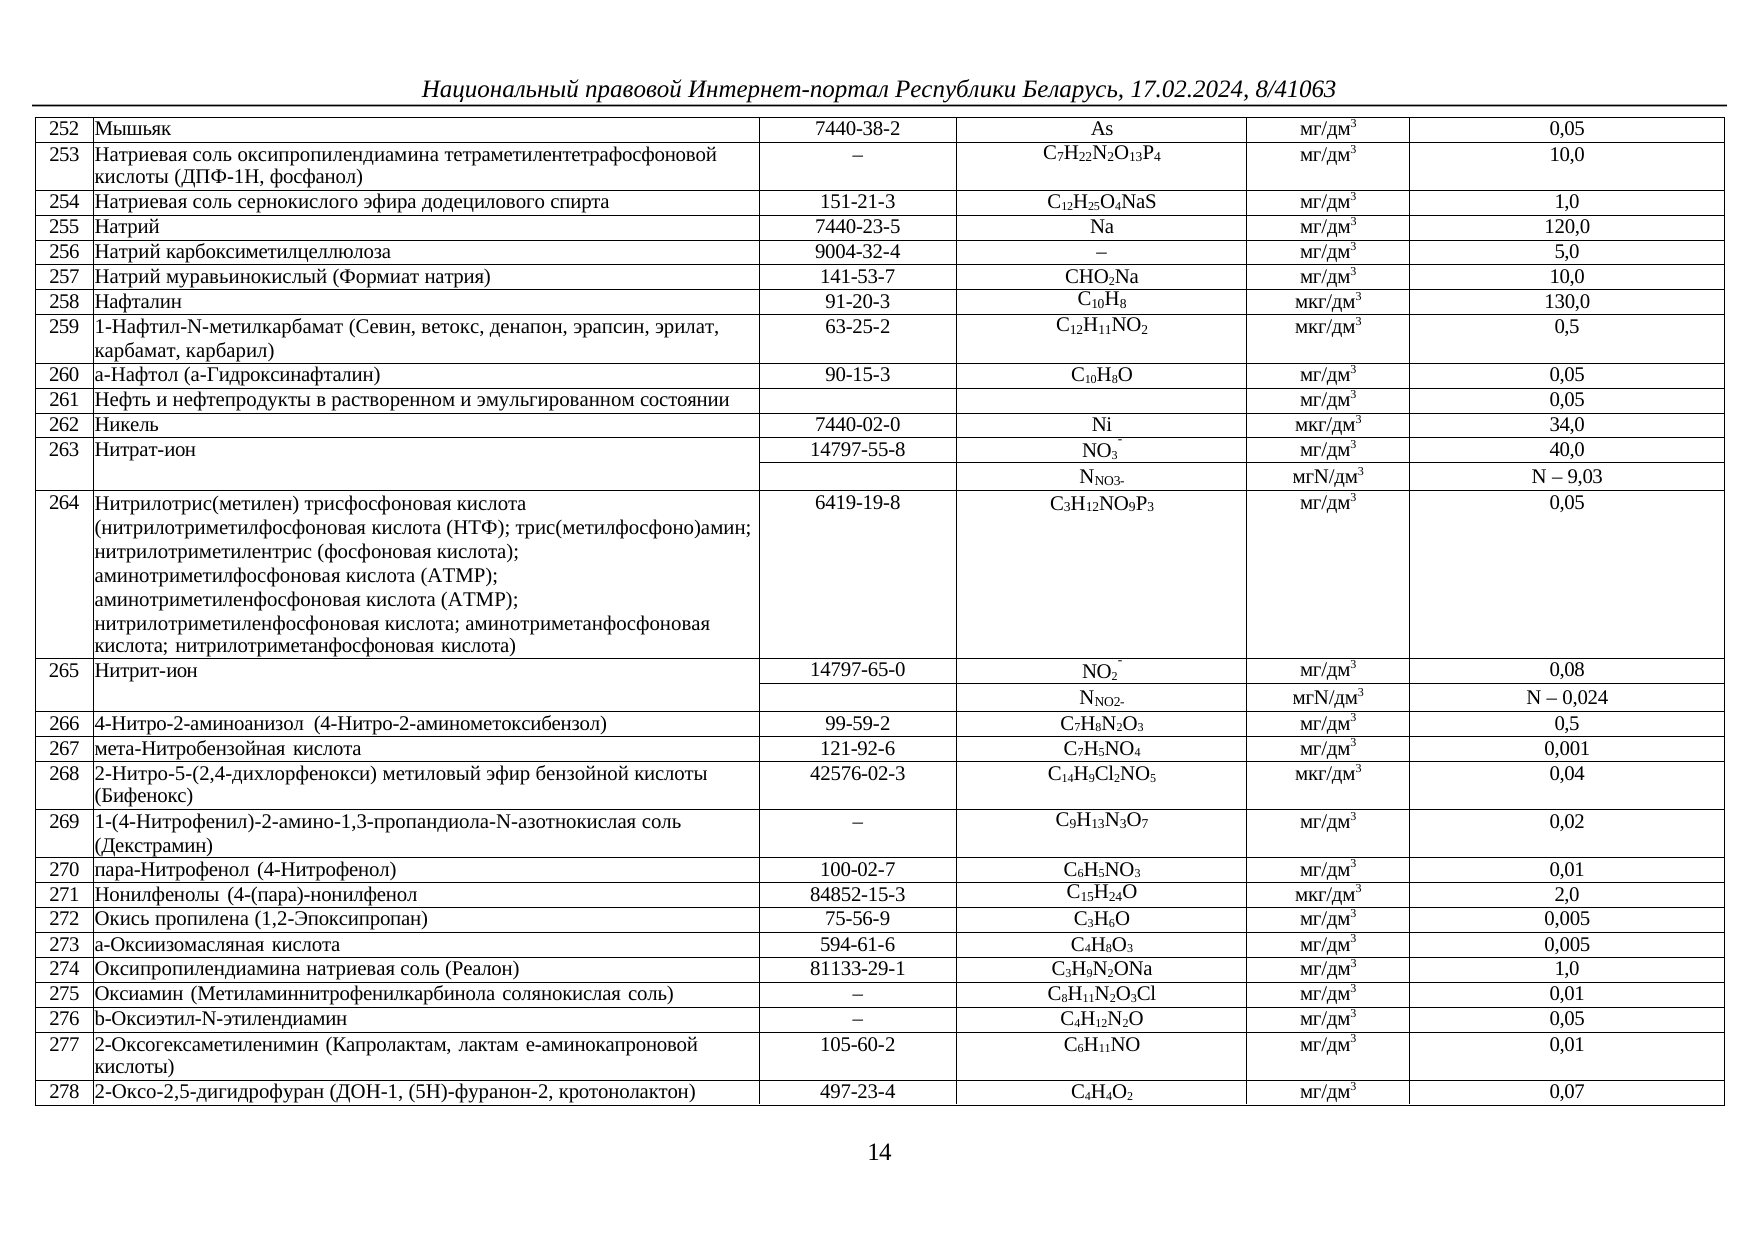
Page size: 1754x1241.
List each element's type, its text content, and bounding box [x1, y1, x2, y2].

table_cell 120,0 [1410, 216, 1724, 239]
table_cell мг/дм3 [1247, 216, 1409, 239]
table_cell 0,01 [1410, 983, 1724, 1007]
table_cell Натрий карбоксиметилцеллюлоза [94, 241, 759, 264]
table_cell мкг/дм3 [1247, 762, 1409, 809]
table_cell C8H11N2O3Cl [957, 983, 1246, 1007]
table_cell 4-Нитро-2-аминоанизол (4-Нитро-2-аминометоксибензол) [94, 712, 759, 736]
table_cell мг/дм3 [1247, 933, 1409, 957]
table_cell 0,001 [1410, 737, 1724, 761]
table_cell 130,0 [1410, 290, 1724, 314]
table_cell мг/дм3 [1247, 858, 1409, 882]
table_cell 1,0 [1410, 958, 1724, 982]
table_cell С10Н8О [957, 364, 1246, 387]
table_cell 594-61-6 [760, 933, 956, 957]
table_cell 6419-19-8 [760, 491, 956, 658]
table_cell мг/дм3 [1247, 712, 1409, 736]
table_cell 1-Нафтил-N-метилкарбамат (Севин, ветокс, денапон, эрапсин, эрилат, карбамат, карбарил) [94, 315, 759, 363]
table_cell N – 9,03 [1410, 463, 1724, 490]
table_cell 267 [36, 737, 93, 761]
table_cell NNO2- [957, 684, 1246, 711]
table_header 0,05 [1410, 118, 1724, 142]
table_cell 258 [36, 290, 93, 314]
table_cell 262 [36, 414, 93, 437]
table_cell 260 [36, 364, 93, 387]
table_cell C12H25O4NaS [957, 191, 1246, 214]
table_cell мг/дм3 [1247, 241, 1409, 264]
table_cell 256 [36, 241, 93, 264]
table_cell 271 [36, 883, 93, 907]
table_cell 2-Оксо-2,5-дигидрофуран (ДОН-1, (5Н)-фуранон-2, кротонолактон) [94, 1081, 759, 1104]
table_cell 497-23-4 [760, 1081, 956, 1104]
table_cell [957, 389, 1246, 412]
table_cell 1-(4-Нитрофенил)-2-амино-1,3-пропандиола-N-азотнокислая соль (Декстрамин) [94, 810, 759, 857]
table_cell 14797-65-0 [760, 659, 956, 683]
table_cell 105-60-2 [760, 1033, 956, 1079]
table_cell 0,05 [1410, 491, 1724, 658]
table_cell N – 0,024 [1410, 684, 1724, 711]
table_cell 100-02-7 [760, 858, 956, 882]
table_cell Натрий [94, 216, 759, 239]
table_cell 278 [36, 1081, 93, 1104]
table_cell Нитрат-ион [94, 438, 759, 490]
table_cell 0,5 [1410, 315, 1724, 363]
table_cell 40,0 [1410, 438, 1724, 462]
table_cell – [760, 1008, 956, 1032]
table_cell 14797-55-8 [760, 438, 956, 462]
table_cell мкг/дм3 [1247, 290, 1409, 314]
table_cell С7Н22N2О13Р4 [957, 143, 1246, 190]
table_cell a-Нафтол (a-Гидроксинафталин) [94, 364, 759, 387]
table_cell 10,0 [1410, 143, 1724, 190]
table_cell C15H24O [957, 883, 1246, 907]
table_cell 0,005 [1410, 908, 1724, 932]
table_cell 266 [36, 712, 93, 736]
table_cell [760, 463, 956, 490]
table_cell Оксипропилендиамина натриевая соль (Реалон) [94, 958, 759, 982]
table_cell C14H9Cl2NO5 [957, 762, 1246, 809]
table_cell b-Оксиэтил-N-этилендиамин [94, 1008, 759, 1032]
table_cell мг/дм3 [1247, 191, 1409, 214]
table_cell 272 [36, 908, 93, 932]
table_cell Нафталин [94, 290, 759, 314]
table_cell 0,02 [1410, 810, 1724, 857]
table_cell 34,0 [1410, 414, 1724, 437]
table_cell 141-53-7 [760, 265, 956, 289]
table_cell 0,005 [1410, 933, 1724, 957]
table_cell – [760, 810, 956, 857]
table_cell 9004-32-4 [760, 241, 956, 264]
table_cell мг/дм3 [1247, 143, 1409, 190]
table_cell С3Н6О [957, 908, 1246, 932]
table_cell 7440-23-5 [760, 216, 956, 239]
table_cell мг/дм3 [1247, 1008, 1409, 1032]
table_cell 91-20-3 [760, 290, 956, 314]
table_cell 7440-02-0 [760, 414, 956, 437]
table_cell 277 [36, 1033, 93, 1079]
table_cell 0,01 [1410, 858, 1724, 882]
table_cell 275 [36, 983, 93, 1007]
table_cell Оксиамин (Метиламиннитрофенилкарбинола солянокислая соль) [94, 983, 759, 1007]
table_cell Na [957, 216, 1246, 239]
table_cell [760, 389, 956, 412]
table_cell Нефть и нефтепродукты в растворенном и эмульгированном состоянии [94, 389, 759, 412]
table_cell 121-92-6 [760, 737, 956, 761]
table_header As [957, 118, 1246, 142]
table_cell 75-56-9 [760, 908, 956, 932]
table_cell – [760, 983, 956, 1007]
table_cell мкг/дм3 [1247, 414, 1409, 437]
table_cell Ni [957, 414, 1246, 437]
table_cell мг/дм3 [1247, 958, 1409, 982]
table_cell 265 [36, 659, 93, 711]
table_cell 90-15-3 [760, 364, 956, 387]
table_cell мг/дм3 [1247, 737, 1409, 761]
table_cell C3H9N2ONa [957, 958, 1246, 982]
table_cell 0,05 [1410, 389, 1724, 412]
table_header Мышьяк [94, 118, 759, 142]
table_cell 259 [36, 315, 93, 363]
table_cell Нитрит-ион [94, 659, 759, 711]
table_cell 0,5 [1410, 712, 1724, 736]
table_cell 0,05 [1410, 1008, 1724, 1032]
table_cell Никель [94, 414, 759, 437]
table_cell пара-Нитрофенол (4-Нитрофенол) [94, 858, 759, 882]
table_cell 270 [36, 858, 93, 882]
table_cell мкг/дм3 [1247, 315, 1409, 363]
table_cell 0,07 [1410, 1081, 1724, 1104]
table_cell 42576-02-3 [760, 762, 956, 809]
table_cell С3Н12NO9Р3 [957, 491, 1246, 658]
table_cell С6Н5NO3 [957, 858, 1246, 882]
table_cell 84852-15-3 [760, 883, 956, 907]
table_cell Натриевая соль сернокислого эфира додецилового спирта [94, 191, 759, 214]
table_cell 10,0 [1410, 265, 1724, 289]
table_cell C6H11NO [957, 1033, 1246, 1079]
table_cell мкг/дм3 [1247, 883, 1409, 907]
table_cell 1,0 [1410, 191, 1724, 214]
table_cell 261 [36, 389, 93, 412]
table_cell мг/дм3 [1247, 389, 1409, 412]
table_cell C9H13N3O7 [957, 810, 1246, 857]
table_cell мг/дм3 [1247, 265, 1409, 289]
table_cell мг/дм3 [1247, 983, 1409, 1007]
table_cell 5,0 [1410, 241, 1724, 264]
table_cell мг/дм3 [1247, 810, 1409, 857]
table_cell Натриевая соль оксипропилендиамина тетраметилентетрафосфоновой кислоты (ДПФ-1Н, фосфанол) [94, 143, 759, 190]
table_cell 0,08 [1410, 659, 1724, 683]
table_cell [760, 684, 956, 711]
table_cell мг/дм3 [1247, 364, 1409, 387]
table_cell 0,04 [1410, 762, 1724, 809]
table_cell 269 [36, 810, 93, 857]
table_cell 63-25-2 [760, 315, 956, 363]
table_cell С4Н12N2О [957, 1008, 1246, 1032]
table_cell мг/дм3 [1247, 1033, 1409, 1079]
table_cell 2-Нитро-5-(2,4-дихлорфенокси) метиловый эфир бензойной кислоты (Бифенокс) [94, 762, 759, 809]
table_cell Натрий муравьинокислый (Формиат натрия) [94, 265, 759, 289]
table_cell 264 [36, 491, 93, 658]
table_cell С7Н8N2О3 [957, 712, 1246, 736]
table_cell 0,01 [1410, 1033, 1724, 1079]
table_cell NNO3- [957, 463, 1246, 490]
table_cell 151-21-3 [760, 191, 956, 214]
table_cell 263 [36, 438, 93, 490]
table_cell Нонилфенолы (4-(пара)-нонилфенол [94, 883, 759, 907]
table_cell мг/дм3 [1247, 491, 1409, 658]
table_cell мета-Нитробензойная кислота [94, 737, 759, 761]
table_cell 81133-29-1 [760, 958, 956, 982]
table_cell - NO3 [957, 438, 1246, 462]
table_cell 0,05 [1410, 364, 1724, 387]
table_cell 2-Оксогексаметиленимин (Капролактам, лактам e-аминокапроновой кислоты) [94, 1033, 759, 1079]
table_cell – [760, 143, 956, 190]
table_cell С7Н5NO4 [957, 737, 1246, 761]
table_cell мгN/дм3 [1247, 684, 1409, 711]
table_cell мг/дм3 [1247, 1081, 1409, 1104]
table_cell 99-59-2 [760, 712, 956, 736]
table_cell С4Н8О3 [957, 933, 1246, 957]
table_cell 254 [36, 191, 93, 214]
table_cell C4H4O2 [957, 1081, 1246, 1104]
table_cell 273 [36, 933, 93, 957]
table_cell 276 [36, 1008, 93, 1032]
table_cell СНО2Na [957, 265, 1246, 289]
table_cell - NO2 [957, 659, 1246, 683]
table_cell 274 [36, 958, 93, 982]
table_header мг/дм3 [1247, 118, 1409, 142]
table_cell 257 [36, 265, 93, 289]
table_cell – [957, 241, 1246, 264]
table_header 7440-38-2 [760, 118, 956, 142]
table_cell a-Оксиизомасляная кислота [94, 933, 759, 957]
table_cell Окись пропилена (1,2-Эпоксипропан) [94, 908, 759, 932]
table_cell 268 [36, 762, 93, 809]
table_cell С10Н8 [957, 290, 1246, 314]
table_cell мг/дм3 [1247, 908, 1409, 932]
table_header 252 [36, 118, 93, 142]
table_cell 2,0 [1410, 883, 1724, 907]
table_cell 255 [36, 216, 93, 239]
table_cell мг/дм3 [1247, 659, 1409, 683]
table_cell мг/дм3 [1247, 438, 1409, 462]
table_cell Нитрилотрис(метилен) трисфосфоновая кислота (нитрилотриметилфосфоновая кислота (НТФ); трис(метилфосфоно)амин; нитрилотриметилентрис (фосфоновая кислота); аминотриметилфосфоновая кислота (АТМР); аминотриметиленфосфоновая кислота (АТМР); нитрилотриметиленфосфоновая кислота; аминотриметанфосфоновая кислота; нитрилотриметанфосфоновая кислота) [94, 491, 759, 658]
table_cell мгN/дм3 [1247, 463, 1409, 490]
table_cell C12H11NO2 [957, 315, 1246, 363]
table_cell 253 [36, 143, 93, 190]
